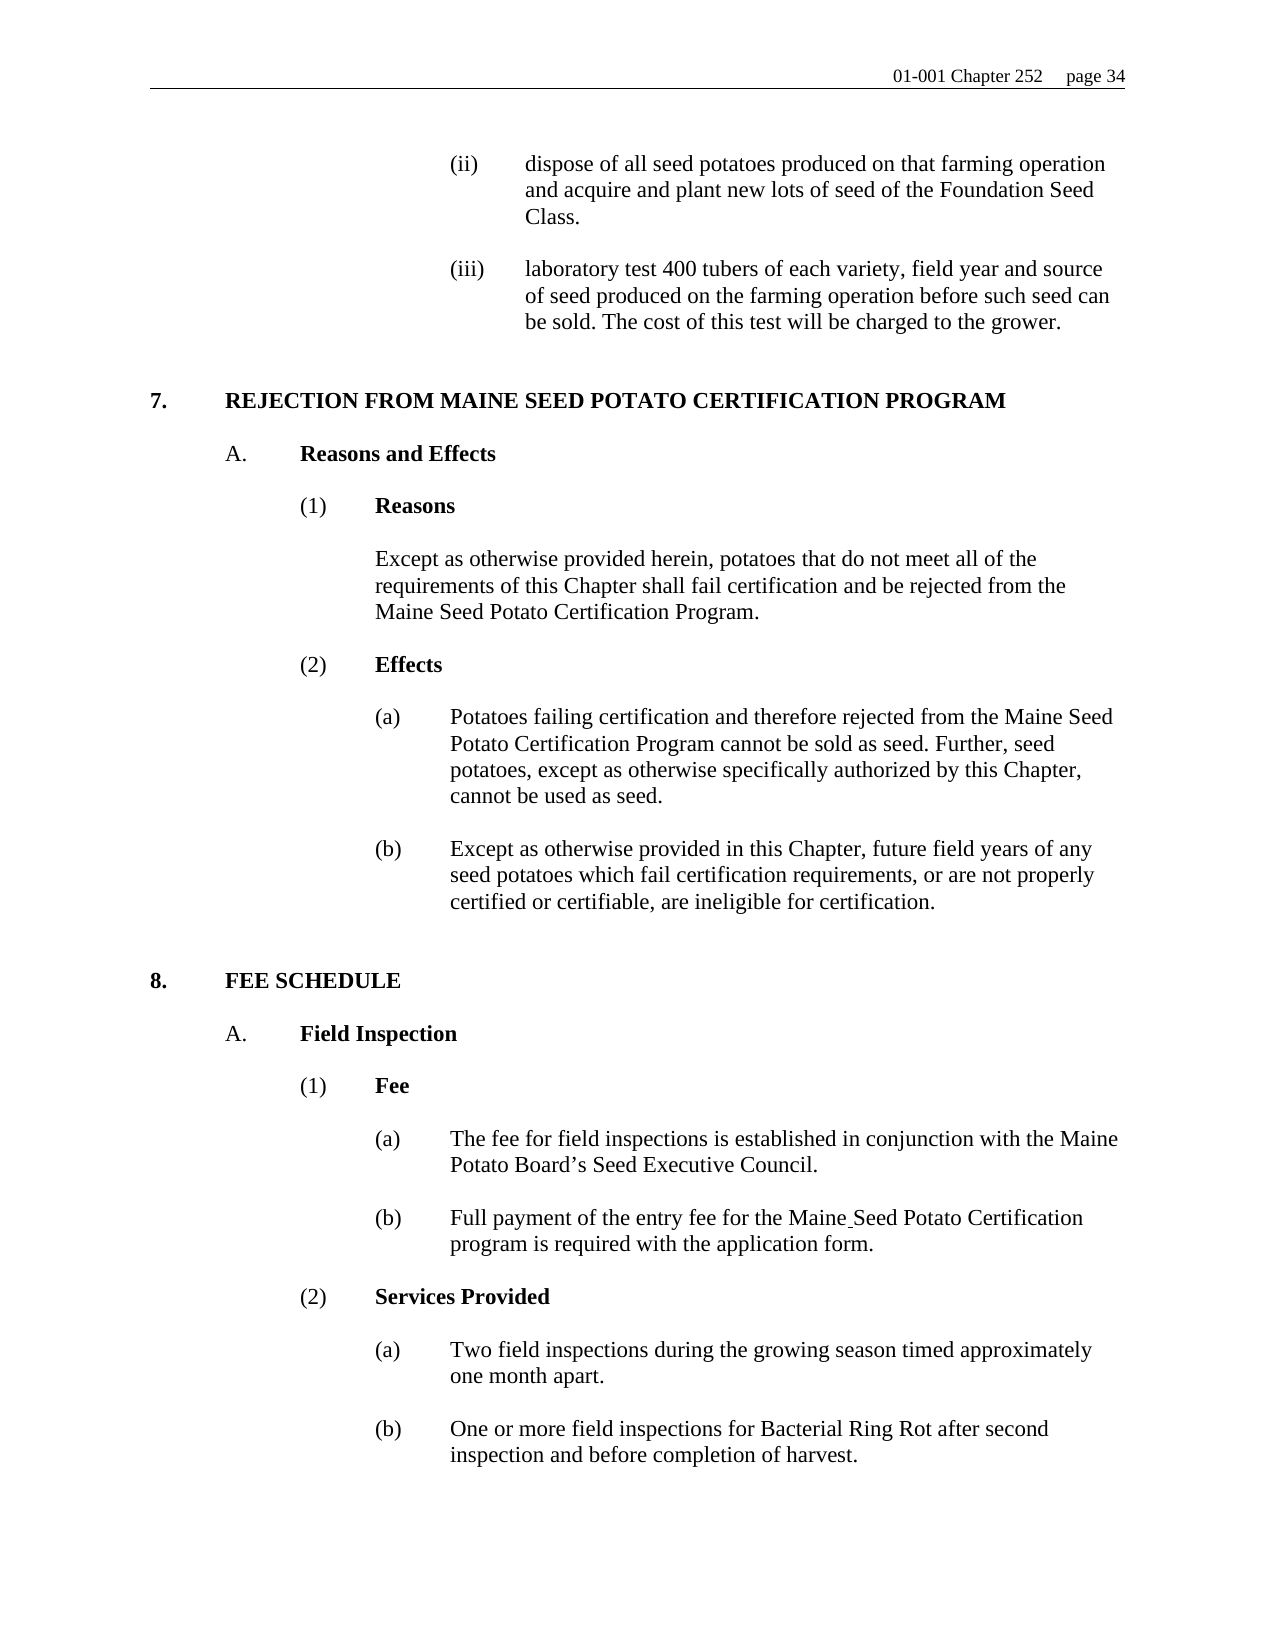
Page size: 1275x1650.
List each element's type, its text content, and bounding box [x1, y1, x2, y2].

text (2) Services Provided [150, 1283, 1125, 1309]
list Fee [300, 1072, 1125, 1099]
text (2) Effects [150, 651, 1125, 677]
text (b) One or more field inspections for Bacterial Ring Rot after second inspection and before completion of harvest. [150, 1415, 1125, 1468]
text (iii) laboratory test 400 tubers of each variety, field year and source of seed produced on the farming operation before such seed can be sold. The cost of this test will be charged to the grower. [150, 255, 1125, 334]
text (b) Except as otherwise provided in this Chapter, future field years of any seed potatoes which fail certification requirements, or are not properly certified or certifiable, are ineligible for certification. [150, 835, 1125, 914]
text Except as otherwise provided herein, potatoes that do not meet all of the requirements of this Chapter shall fail certification and be rejected from the Maine Seed Potato Certification Program. [150, 545, 1125, 624]
text (a) The fee for field inspections is established in conjunction with the Maine Potato Board’s Seed Executive Council. [150, 1125, 1162, 1178]
text 8. FEE SCHEDULE [150, 967, 1125, 993]
text 7. REJECTION FROM SEED POTATO CERTIFICATION PROGRAM [150, 387, 1125, 413]
text (1) Reasons [150, 493, 1125, 519]
text A. Field Inspection [150, 1020, 1125, 1046]
text (a) Potatoes failing certification and therefore rejected from the Maine Seed Potato Certification Program cannot be sold as seed. Further, seed potatoes, except as otherwise specifically authorized by this Chapter, cannot be used as seed. [150, 703, 1125, 809]
text (ii) dispose of all seed potatoes produced on that farming operation and acquire and plant new lots of seed of the Foundation Seed Class. [150, 150, 1125, 229]
text A. Reasons and Effects [150, 440, 1125, 466]
text (b) Full payment of the entry fee for the Maine Seed Potato Certification program is required with the application form. [150, 1204, 1125, 1257]
text (a) Two field inspections during the growing season timed approximately one month apart. [150, 1336, 1125, 1389]
